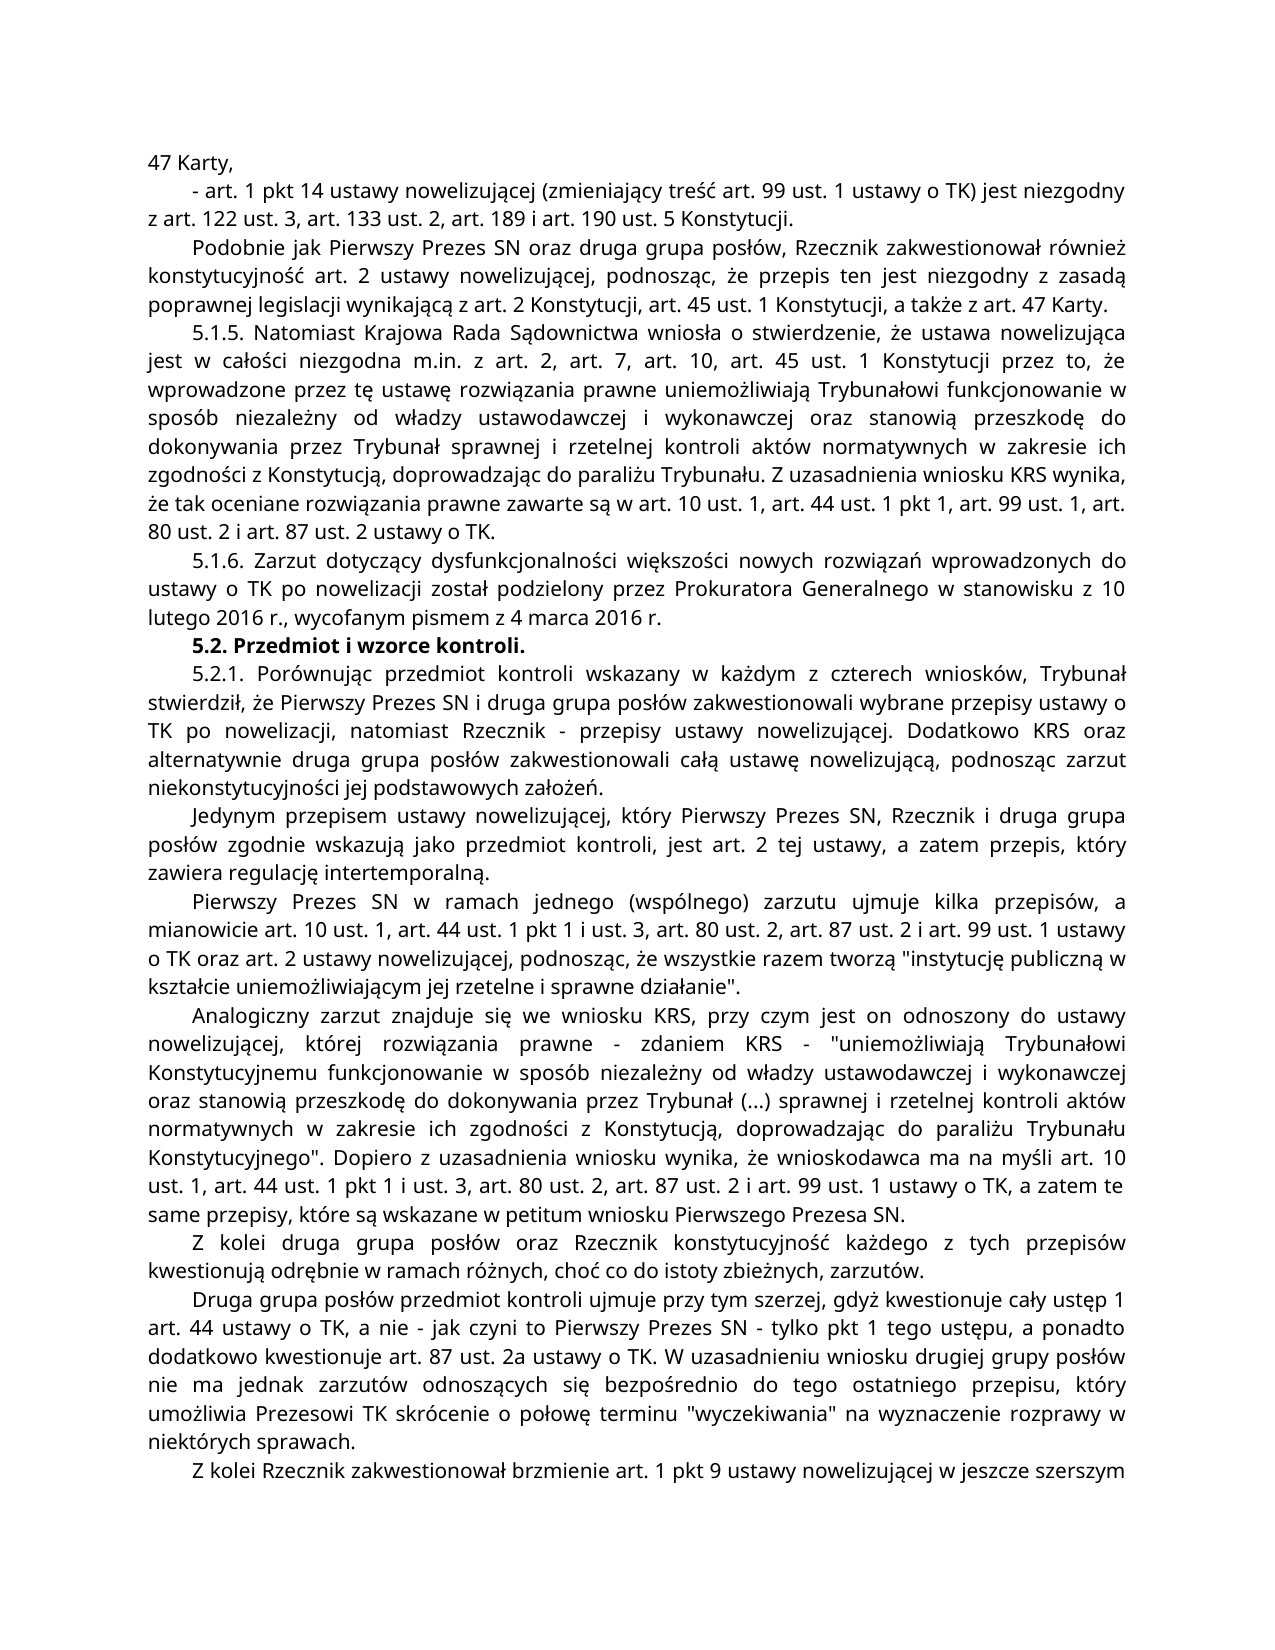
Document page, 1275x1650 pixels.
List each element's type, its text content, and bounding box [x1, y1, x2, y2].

text Druga grupa posłów przedmiot kontroli ujmuje przy tym szerzej, gdyż kwestionuje cały ustęp 1 art. 44 ustawy o TK, a nie - jak czyni to Pierwszy Prezes SN - tylko pkt 1 tego ustępu, a ponadto dodatkowo kwestionuje art. 87 ust. 2a ustawy o TK. W uzasadnieniu wniosku drugiej grupy posłów nie ma jednak zarzutów odnoszących się bezpośrednio do tego ostatniego przepisu, który umożliwia Prezesowi TK skrócenie o połowę terminu "wyczekiwania" na wyznaczenie rozprawy w niektórych sprawach. [148, 1285, 1127, 1456]
text 5.2.1. Porównując przedmiot kontroli wskazany w każdym z czterech wniosków, Trybunał stwierdził, że Pierwszy Prezes SN i druga grupa posłów zakwestionowali wybrane przepisy ustawy o TK po nowelizacji, natomiast Rzecznik - przepisy ustawy nowelizującej. Dodatkowo KRS oraz alternatywnie druga grupa posłów zakwestionowali całą ustawę nowelizującą, podnosząc zarzut niekonstytucyjności jej podstawowych założeń. [148, 659, 1127, 802]
text Z kolei druga grupa posłów oraz Rzecznik konstytucyjność każdego z tych przepisów kwestionują odrębnie w ramach różnych, choć co do istoty zbieżnych, zarzutów. [148, 1228, 1127, 1285]
text Analogiczny zarzut znajduje się we wniosku KRS, przy czym jest on odnoszony do ustawy nowelizującej, której rozwiązania prawne - zdaniem KRS - "uniemożliwiają Trybunałowi Konstytucyjnemu funkcjonowanie w sposób niezależny od władzy ustawodawczej i wykonawczej oraz stanowią przeszkodę do dokonywania przez Trybunał (...) sprawnej i rzetelnej kontroli aktów normatywnych w zakresie ich zgodności z Konstytucją, doprowadzając do paraliżu Trybunału Konstytucyjnego". Dopiero z uzasadnienia wniosku wynika, że wnioskodawca ma na myśli art. 10 ust. 1, art. 44 ust. 1 pkt 1 i ust. 3, art. 80 ust. 2, art. 87 ust. 2 i art. 99 ust. 1 ustawy o TK, a zatem te same przepisy, które są wskazane w petitum wniosku Pierwszego Prezesa SN. [148, 1001, 1127, 1228]
text Pierwszy Prezes SN w ramach jednego (wspólnego) zarzutu ujmuje kilka przepisów, a mianowicie art. 10 ust. 1, art. 44 ust. 1 pkt 1 i ust. 3, art. 80 ust. 2, art. 87 ust. 2 i art. 99 ust. 1 ustawy o TK oraz art. 2 ustawy nowelizującej, podnosząc, że wszystkie razem tworzą "instytucję publiczną w kształcie uniemożliwiającym jej rzetelne i sprawne działanie". [148, 887, 1127, 1001]
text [148, 1456, 1127, 1484]
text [148, 148, 1127, 176]
text 5.2. Przedmiot i wzorce kontroli. [148, 631, 1127, 659]
text 5.1.6. Zarzut dotyczący dysfunkcjonalności większości nowych rozwiązań wprowadzonych do ustawy o TK po nowelizacji został podzielony przez Prokuratora Generalnego w stanowisku z 10 lutego 2016 r., wycofanym pismem z 4 marca 2016 r. [148, 546, 1127, 631]
text 5.1.5. Natomiast Krajowa Rada Sądownictwa wniosła o stwierdzenie, że ustawa nowelizująca jest w całości niezgodna m.in. z art. 2, art. 7, art. 10, art. 45 ust. 1 Konstytucji przez to, że wprowadzone przez tę ustawę rozwiązania prawne uniemożliwiają Trybunałowi funkcjonowanie w sposób niezależny od władzy ustawodawczej i wykonawczej oraz stanowią przeszkodę do dokonywania przez Trybunał sprawnej i rzetelnej kontroli aktów normatywnych w zakresie ich zgodności z Konstytucją, doprowadzając do paraliżu Trybunału. Z uzasadnienia wniosku KRS wynika, że tak oceniane rozwiązania prawne zawarte są w art. 10 ust. 1, art. 44 ust. 1 pkt 1, art. 99 ust. 1, art. 80 ust. 2 i art. 87 ust. 2 ustawy o TK. [148, 318, 1127, 546]
text Jedynym przepisem ustawy nowelizującej, który Pierwszy Prezes SN, Rzecznik i druga grupa posłów zgodnie wskazują jako przedmiot kontroli, jest art. 2 tej ustawy, a zatem przepis, który zawiera regulację intertemporalną. [148, 802, 1127, 887]
text Podobnie jak Pierwszy Prezes SN oraz druga grupa posłów, Rzecznik zakwestionował również konstytucyjność art. 2 ustawy nowelizującej, podnosząc, że przepis ten jest niezgodny z zasadą poprawnej legislacji wynikającą z art. 2 Konstytucji, art. 45 ust. 1 Konstytucji, a także z art. 47 Karty. [148, 233, 1127, 318]
text - art. 1 pkt 14 ustawy nowelizującej (zmieniający treść art. 99 ust. 1 ustawy o TK) jest niezgodny z art. 122 ust. 3, art. 133 ust. 2, art. 189 i art. 190 ust. 5 Konstytucji. [148, 176, 1127, 233]
